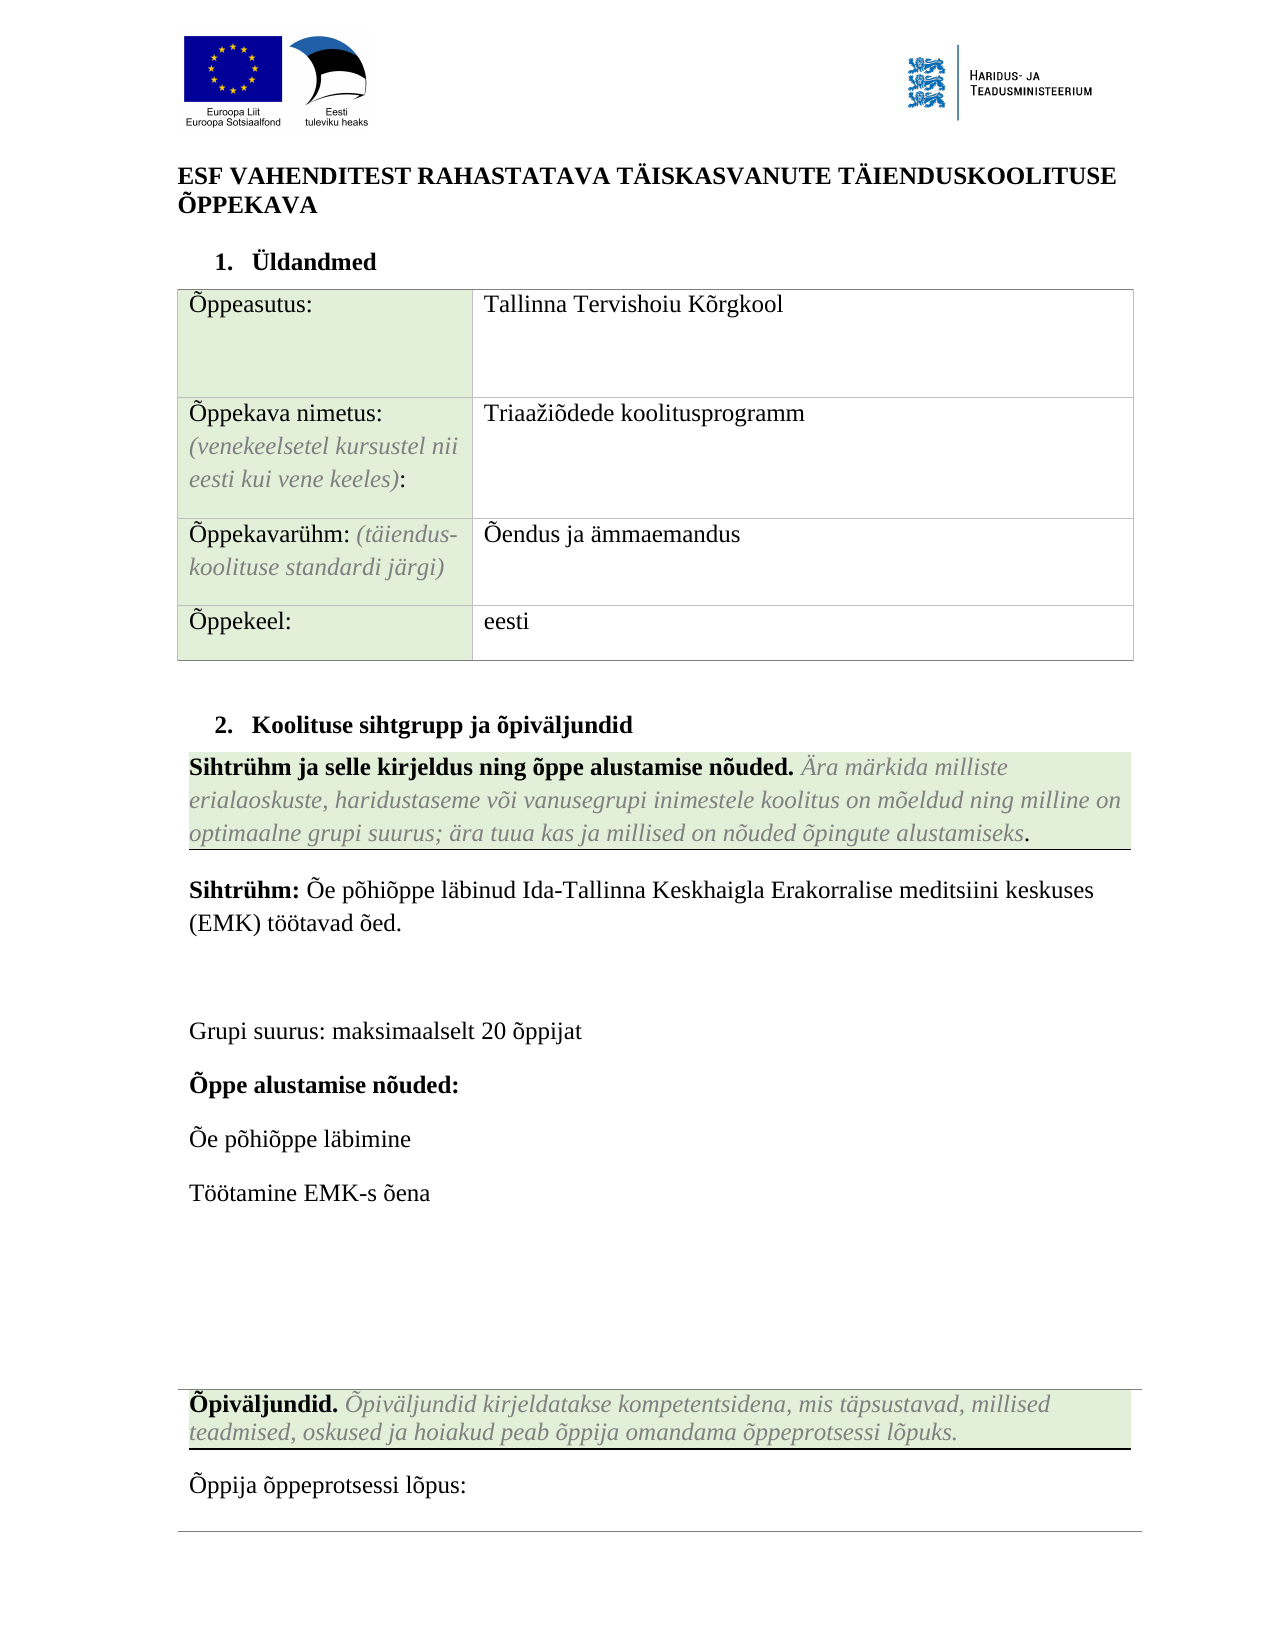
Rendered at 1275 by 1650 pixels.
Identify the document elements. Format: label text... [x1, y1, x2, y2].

table_cell Õppekava nimetus: (venekeelsetel kursustel nii eesti kui vene keeles): [178, 398, 472, 518]
picture [895, 32, 1146, 133]
picture [177, 29, 373, 133]
table_header Sihtrühm ja selle kirjeldus ning õppe alustamise nõuded. Ära märkida milliste erialaoskuste, haridustaseme või vanusegrupi inimestele koolitus on mõeldud ning milline on optimaalne grupi suurus; ära tuua kas ja millised on nõuded õpingute alustamiseks. Sihtrühm: Õe põhiõppe läbinud Ida-Tallinna Keskhaigla Erakorralise meditsiini keskuses (EMK) töötavad õed. Grupi suurus: maksimaalselt 20 õppijat Õppe alustamise nõuded: Õe põhiõppe läbimine Töötamine EMK-s õena [178, 752, 1142, 1389]
table_cell Õppekeel: [178, 606, 472, 660]
table_cell Õppekavarühm: (täiendus- koolituse standardi järgi) [178, 519, 472, 605]
list Üldandmed [214, 247, 1157, 276]
text ESF VAHENDITEST RAHASTATAVA TÄISKASVANUTE TÄIENDUSKOOLITUSE ÕPPEKAVA [177, 161, 1157, 218]
table_header Õppeasutus: [178, 290, 472, 397]
table_cell eesti [473, 606, 1133, 660]
table_header Tallinna Tervishoiu Kõrgkool [473, 290, 1133, 397]
list Koolituse sihtgrupp ja õpiväljundid [214, 711, 1157, 739]
table_cell Triaažiõdede koolitusprogramm [473, 398, 1133, 518]
table_cell Õendus ja ämmaemandus [473, 519, 1133, 605]
